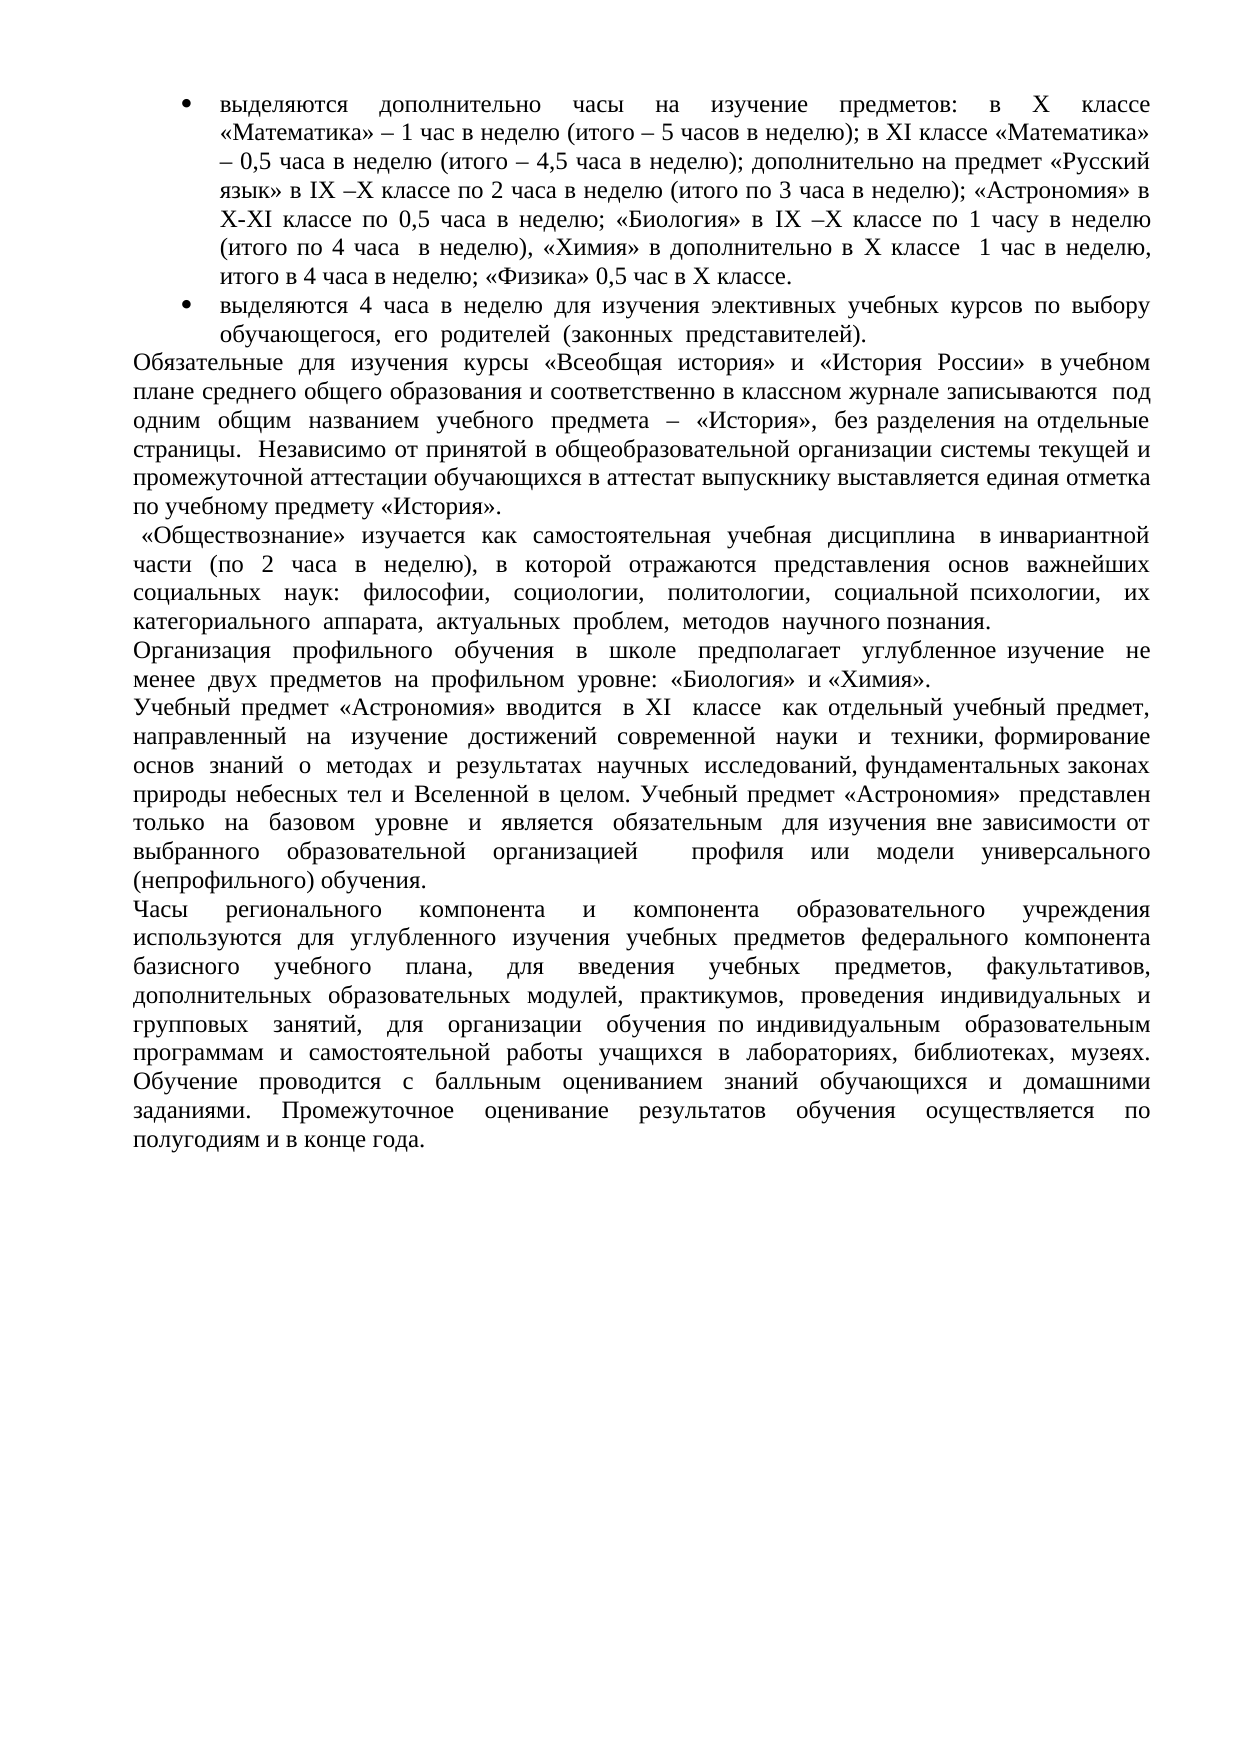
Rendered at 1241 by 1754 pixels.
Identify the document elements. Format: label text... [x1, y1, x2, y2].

text Часы регионального компонента и компонента образовательного учреждения используются для углубленного изучения учебных предметов федерального компонента базисного учебного плана, для введения учебных предметов, факультативов, дополнительных образовательных модулей, практикумов, проведения индивидуальных и групповых занятий, для организации обучения по индивидуальным образовательным программам и самостоятельной работы учащихся в лабораториях, библиотеках, музеях. Обучение проводится с балльным оцениванием знаний обучающихся и домашними заданиями. Промежуточное оценивание результатов обучения осуществляется по полугодиям и в конце года. [133, 894, 1152, 1152]
list выделяются дополнительно часы на изучение предметов: в X классе «Математика» – 1 час в неделю (итого – 5 часов в неделю); в XI классе «Математика» – 0,5 часа в неделю (итого – 4,5 часа в неделю); дополнительно на предмет «Русский язык» в IX –X классе по 2 часа в неделю (итого по 3 часа в неделю); «Астрономия» в Х-XI классе по 0,5 часа в неделю; «Биология» в IX –X классе по 1 часу в неделю (итого по 4 часа в неделю), «Химия» в дополнительно в X классе 1 час в неделю, итого в 4 часа в неделю; «Физика» 0,5 час в X классе. [182, 89, 1152, 290]
text Учебный предмет «Астрономия» вводится в XI классе как отдельный учебный предмет, направленный на изучение достижений современной науки и техники, формирование основ знаний о методах и результатах научных исследований, фундаментальных законах природы небесных тел и Вселенной в целом. Учебный предмет «Астрономия» представлен только на базовом уровне и является обязательным для изучения вне зависимости от выбранного образовательной организацией профиля или модели универсального (непрофильного) обучения. [133, 692, 1152, 894]
text Обязательные для изучения курсы «Всеобщая история» и «История России» в учебном плане среднего общего образования и соответственно в классном журнале записываются под одним общим названием учебного предмета – «История», без разделения на отдельные страницы. Независимо от принятой в общеобразовательной организации системы текущей и промежуточной аттестации обучающихся в аттестат выпускнику выставляется единая отметка по учебному предмету «История». [133, 347, 1152, 520]
list выделяются 4 часа в неделю для изучения элективных учебных курсов по выбору обучающегося, его родителей (законных представителей). [182, 290, 1152, 347]
text «Обществознание» изучается как самостоятельная учебная дисциплина в инвариантной части (по 2 часа в неделю), в которой отражаются представления основ важнейших социальных наук: философии, социологии, политологии, социальной психологии, их категориального аппарата, актуальных проблем, методов научного познания. [133, 520, 1152, 635]
text Организация профильного обучения в школе предполагает углубленное изучение не менее двух предметов на профильном уровне: «Биология» и «Химия». [133, 635, 1152, 692]
